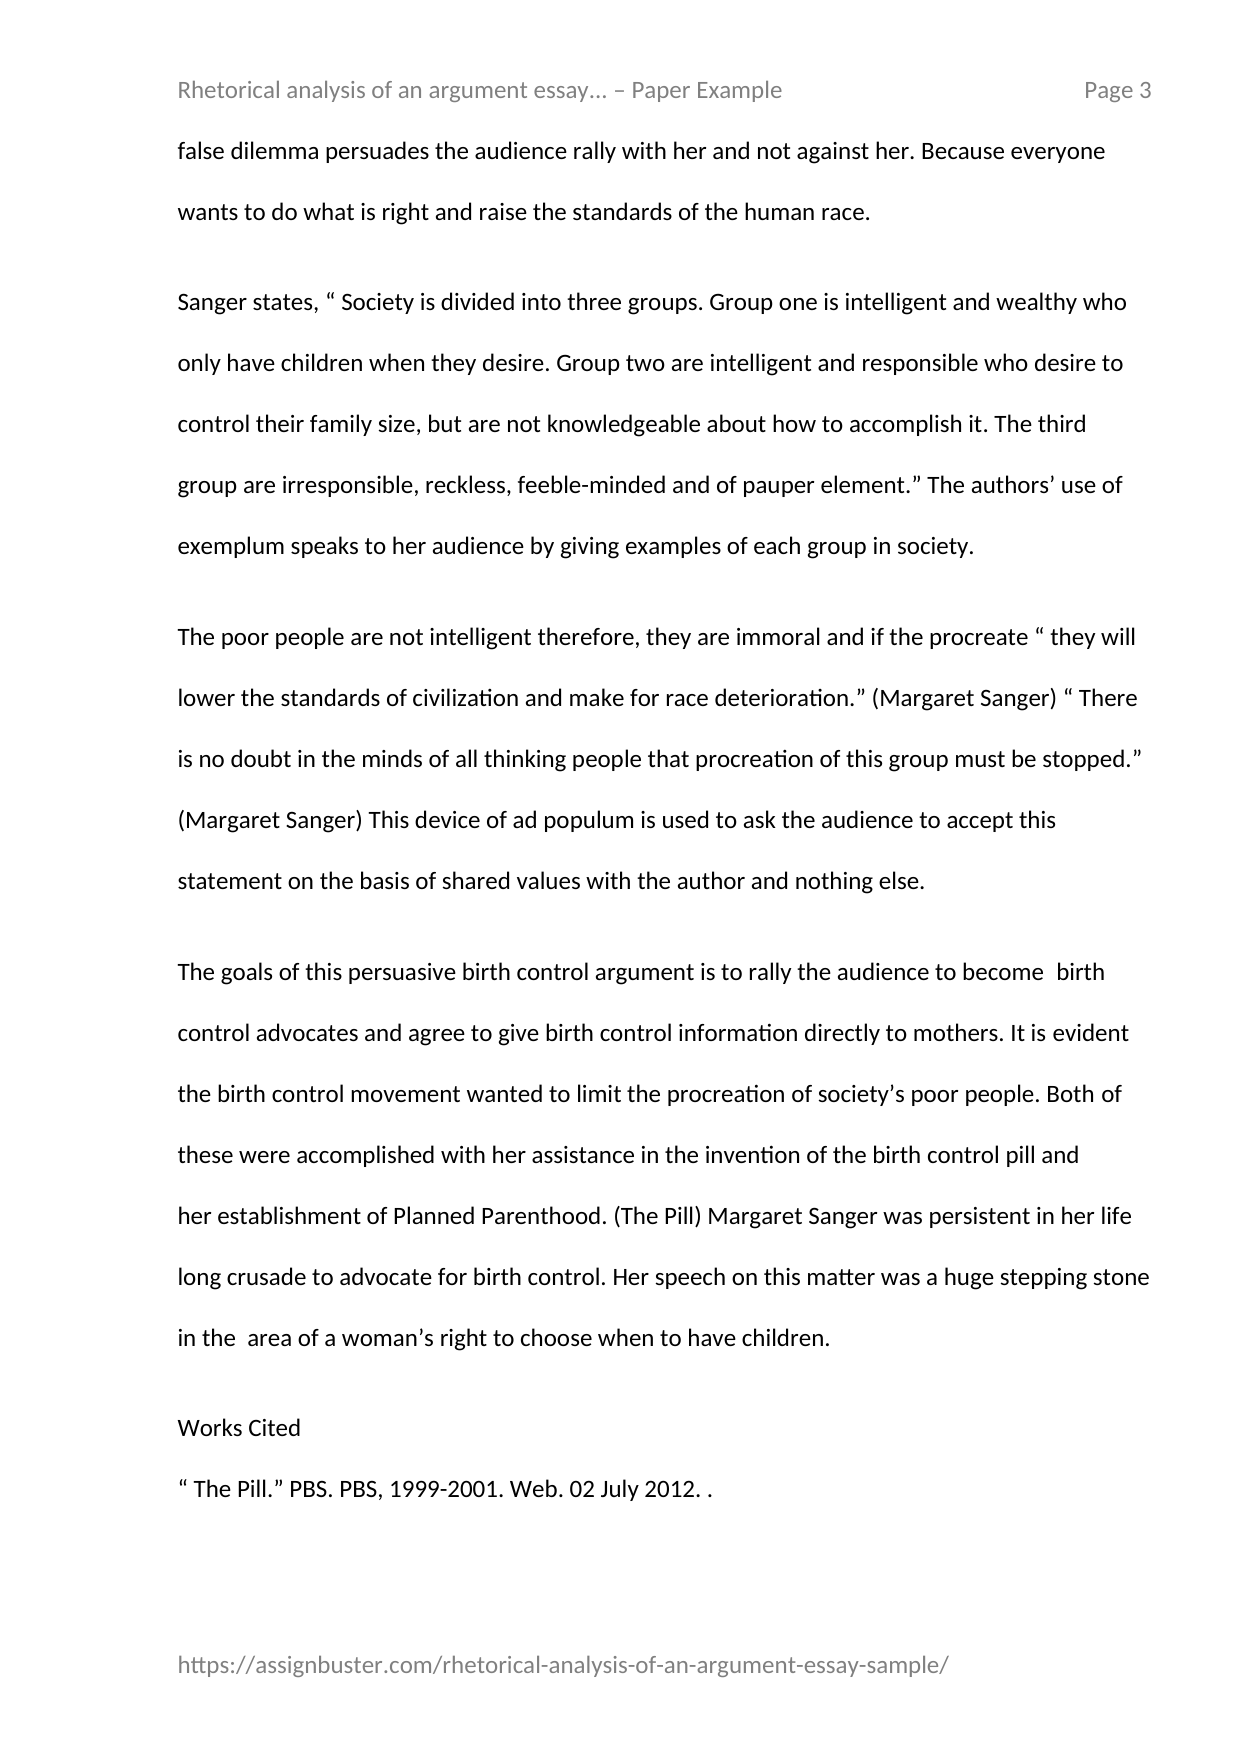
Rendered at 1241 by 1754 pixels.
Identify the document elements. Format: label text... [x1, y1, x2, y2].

text The poor people are not intelligent therefore, they are immoral and if the procreate “ they will lower the standards of civilization and make for race deterioration.” (Margaret Sanger) “ There is no doubt in the minds of all thinking people that procreation of this group must be stopped.” (Margaret Sanger) This device of ad populum is used to ask the audience to accept this statement on the basis of shared values with the author and nothing else. [177, 621, 1152, 896]
text The goals of this persuasive birth control argument is to rally the audience to become birth control advocates and agree to give birth control information directly to mothers. It is evident the birth control movement wanted to limit the procreation of society’s poor people. Both of these were accomplished with her assistance in the invention of the birth control pill and her establishment of Planned Parenthood. (The Pill) Margaret Sanger was persistent in her life long crusade to advocate for birth control. Her speech on this matter was a huge stepping stone in the area of a woman’s right to choose when to have children. [177, 956, 1152, 1352]
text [177, 135, 1152, 226]
text Works Cited “ The Pill.” PBS. PBS, 1999-2001. Web. 02 July 2012. . [177, 1412, 1152, 1504]
text Sanger states, “ Society is divided into three groups. Group one is intelligent and wealthy who only have children when they desire. Group two are intelligent and responsible who desire to control their family size, but are not knowledgeable about how to accomplish it. The third group are irresponsible, reckless, feeble-minded and of pauper element.” The authors’ use of exemplum speaks to her audience by giving examples of each group in society. [177, 286, 1152, 561]
